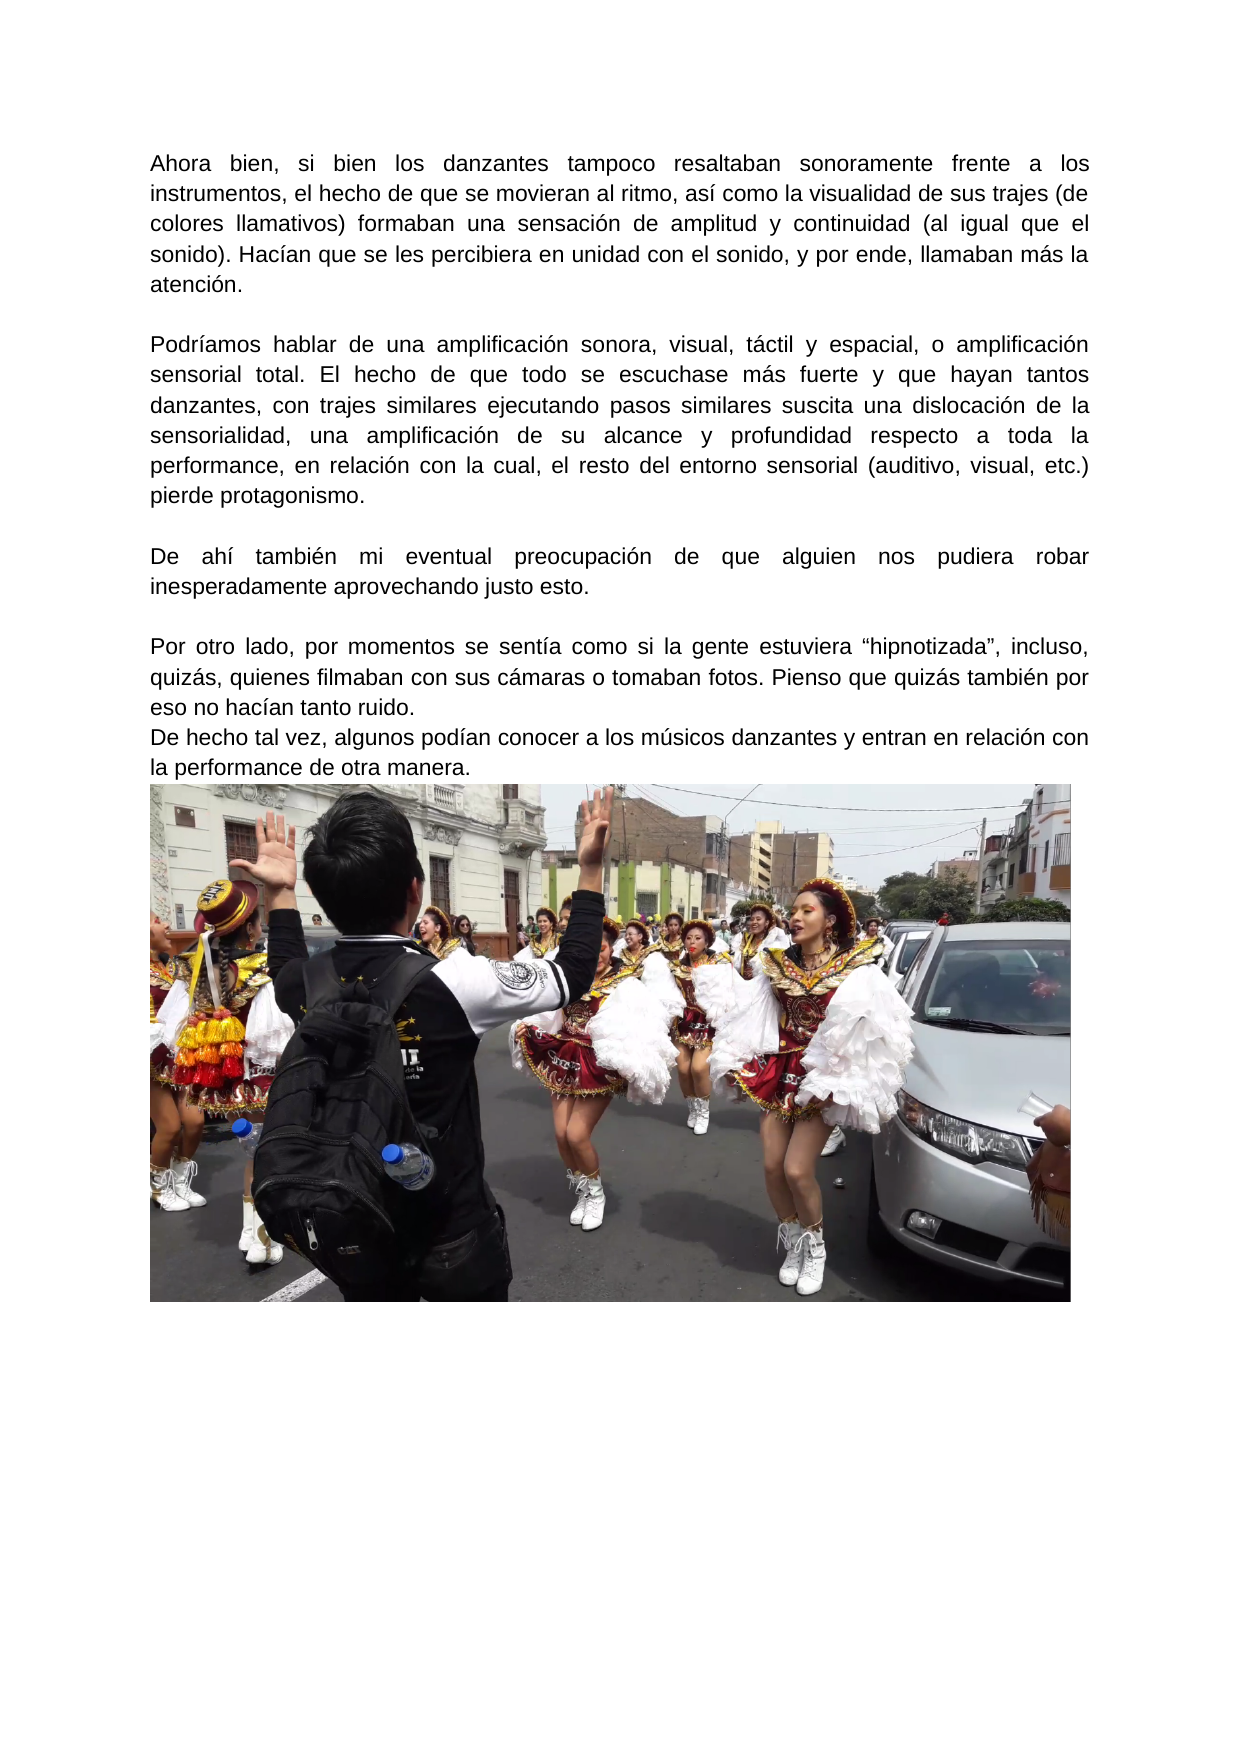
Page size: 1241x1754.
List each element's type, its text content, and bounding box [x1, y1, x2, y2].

text De ahí también mi eventual preocupación de que alguien nos pudiera robar inesperadamente aprovechando justo esto. [150, 543, 1090, 599]
text Por otro lado, por momentos se sentía como si la gente estuviera “hipnotizada”, incluso, quizás, quienes filmaban con sus cámaras o tomaban fotos. Pienso que quizás también por eso no hacían tanto ruido. [150, 633, 1090, 720]
picture [150, 784, 1071, 1302]
text Podríamos hablar de una amplificación sonora, visual, táctil y espacial, o amplificación sensorial total. El hecho de que todo se escuchase más fuerte y que hayan tantos danzantes, con trajes similares ejecutando pasos similares suscita una dislocación de la sensorialidad, una amplificación de su alcance y profundidad respecto a toda la performance, en relación con la cual, el resto del entorno sensorial (auditivo, visual, etc.) pierde protagonismo. [150, 331, 1090, 509]
text De hecho tal vez, algunos podían conocer a los músicos danzantes y entran en relación con la performance de otra manera. [150, 724, 1090, 781]
text Ahora bien, si bien los danzantes tampoco resaltaban sonoramente frente a los instrumentos, el hecho de que se movieran al ritmo, así como la visualidad de sus trajes (de colores llamativos) formaban una sensación de amplitud y continuidad (al igual que el sonido). Hacían que se les percibiera en unidad con el sonido, y por ende, llamaban más la atención. [150, 150, 1090, 297]
